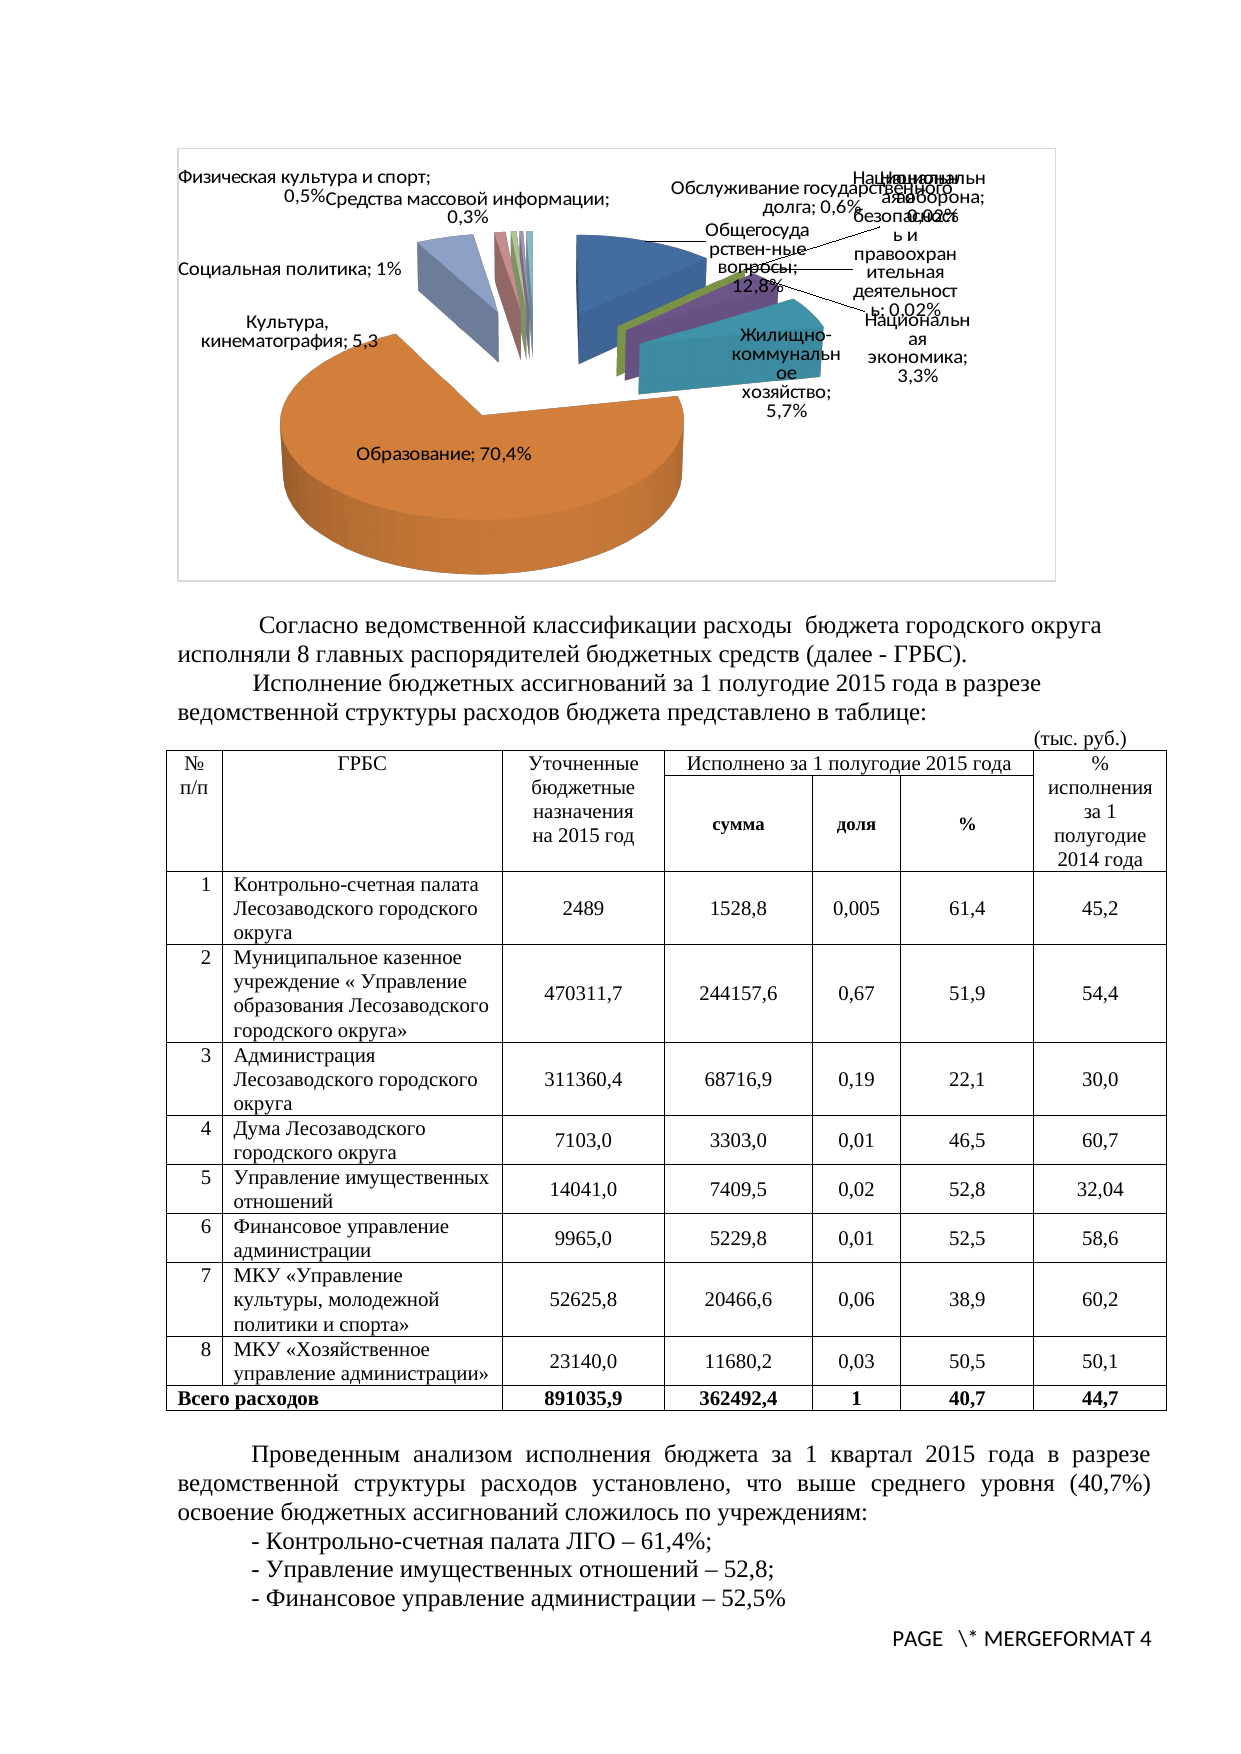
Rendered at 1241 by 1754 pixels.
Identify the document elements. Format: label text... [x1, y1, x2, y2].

table_cell 14041,0 [503, 1165, 664, 1213]
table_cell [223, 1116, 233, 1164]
table_cell 23140,0 [503, 1337, 664, 1385]
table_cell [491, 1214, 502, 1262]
table_cell 50,5 [901, 1337, 1033, 1385]
table_cell 5229,8 [665, 1214, 812, 1262]
table_cell 51,9 [901, 945, 1033, 1042]
table_cell 7409,5 [665, 1165, 812, 1213]
table_cell 3 [167, 1043, 222, 1115]
text (тыс. руб.) [177, 726, 1152, 750]
table_cell 52,8 [901, 1165, 1033, 1213]
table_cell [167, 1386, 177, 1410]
table_cell 0,005 [813, 872, 900, 944]
table_cell 3303,0 [665, 1116, 812, 1164]
table_cell 0,03 [813, 1337, 900, 1385]
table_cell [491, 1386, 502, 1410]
table_header Исполнено за 1 полугодие 2015 года [665, 751, 1033, 775]
text - Финансовое управление администрации – 52,5% [177, 1583, 1152, 1612]
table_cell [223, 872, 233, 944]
table_header Уточненные бюджетные назначения на 2015 год [503, 751, 664, 871]
table_cell 1528,8 [665, 872, 812, 944]
table_cell 52625,8 [503, 1263, 664, 1336]
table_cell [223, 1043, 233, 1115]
table_cell 68716,9 [665, 1043, 812, 1115]
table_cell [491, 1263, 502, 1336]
table_cell 50,1 [1034, 1337, 1166, 1385]
table_cell 9965,0 [503, 1214, 664, 1262]
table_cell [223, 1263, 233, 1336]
table_cell 0,02 [813, 1165, 900, 1213]
table_cell 60,7 [1034, 1116, 1166, 1164]
table_cell 22,1 [901, 1043, 1033, 1115]
table_cell 2 [167, 945, 222, 1042]
table_cell 32,04 [1034, 1165, 1166, 1213]
table_cell сумма [665, 776, 812, 871]
table_cell 0,19 [813, 1043, 900, 1115]
table_header % исполнения за 1 полугодие 2014 года [1034, 751, 1166, 871]
table_cell % [901, 776, 1033, 871]
table_header № п/п [167, 751, 222, 871]
table_cell 311360,4 [503, 1043, 664, 1115]
table_cell 61,4 [901, 872, 1033, 944]
table_cell 20466,6 [665, 1263, 812, 1336]
table_cell 58,6 [1034, 1214, 1166, 1262]
table_cell 30,0 [1034, 1043, 1166, 1115]
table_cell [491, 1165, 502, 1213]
text Согласно ведомственной классификации расходы бюджета городского округа исполняли 8 главных распорядителей бюджетных средств (далее - ГРБС). [177, 611, 1152, 668]
text - Контрольно-счетная палата ЛГО – 61,4%; [177, 1526, 1152, 1554]
table_header ГРБС [223, 751, 502, 871]
table_cell 44,7 [1034, 1386, 1166, 1410]
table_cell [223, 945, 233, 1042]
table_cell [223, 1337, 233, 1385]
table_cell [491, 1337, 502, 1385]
table_cell доля [813, 776, 900, 871]
table_cell 0,67 [813, 945, 900, 1042]
text Проведенным анализом исполнения бюджета за 1 квартал 2015 года в разрезе ведомственной структуры расходов установлено, что выше среднего уровня (40,7%) освоение бюджетных ассигнований сложилось по учреждениям: [177, 1439, 1152, 1526]
table_cell 7103,0 [503, 1116, 664, 1164]
table_cell 7 [167, 1263, 222, 1336]
table_cell 5 [167, 1165, 222, 1213]
text Исполнение бюджетных ассигнований за 1 полугодие 2015 года в разрезе ведомственной структуры расходов бюджета представлено в таблице: [177, 668, 1152, 726]
table_cell 1 [167, 872, 222, 944]
table_cell 0,06 [813, 1263, 900, 1336]
table_cell 0,01 [813, 1214, 900, 1262]
table_cell 46,5 [901, 1116, 1033, 1164]
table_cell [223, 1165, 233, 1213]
table_cell 60,2 [1034, 1263, 1166, 1336]
table_cell 6 [167, 1214, 222, 1262]
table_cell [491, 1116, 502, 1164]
table_cell 8 [167, 1337, 222, 1385]
table_cell 45,2 [1034, 872, 1166, 944]
table_cell 244157,6 [665, 945, 812, 1042]
table_cell 38,9 [901, 1263, 1033, 1336]
text - Управление имущественных отношений – 52,8; [177, 1554, 1152, 1583]
table_cell 2489 [503, 872, 664, 944]
table_cell 52,5 [901, 1214, 1033, 1262]
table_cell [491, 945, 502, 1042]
table_cell 470311,7 [503, 945, 664, 1042]
table_cell 4 [167, 1116, 222, 1164]
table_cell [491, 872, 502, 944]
table_cell 54,4 [1034, 945, 1166, 1042]
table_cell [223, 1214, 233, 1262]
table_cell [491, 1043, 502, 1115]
table_cell 0,01 [813, 1116, 900, 1164]
table_cell 11680,2 [665, 1337, 812, 1385]
